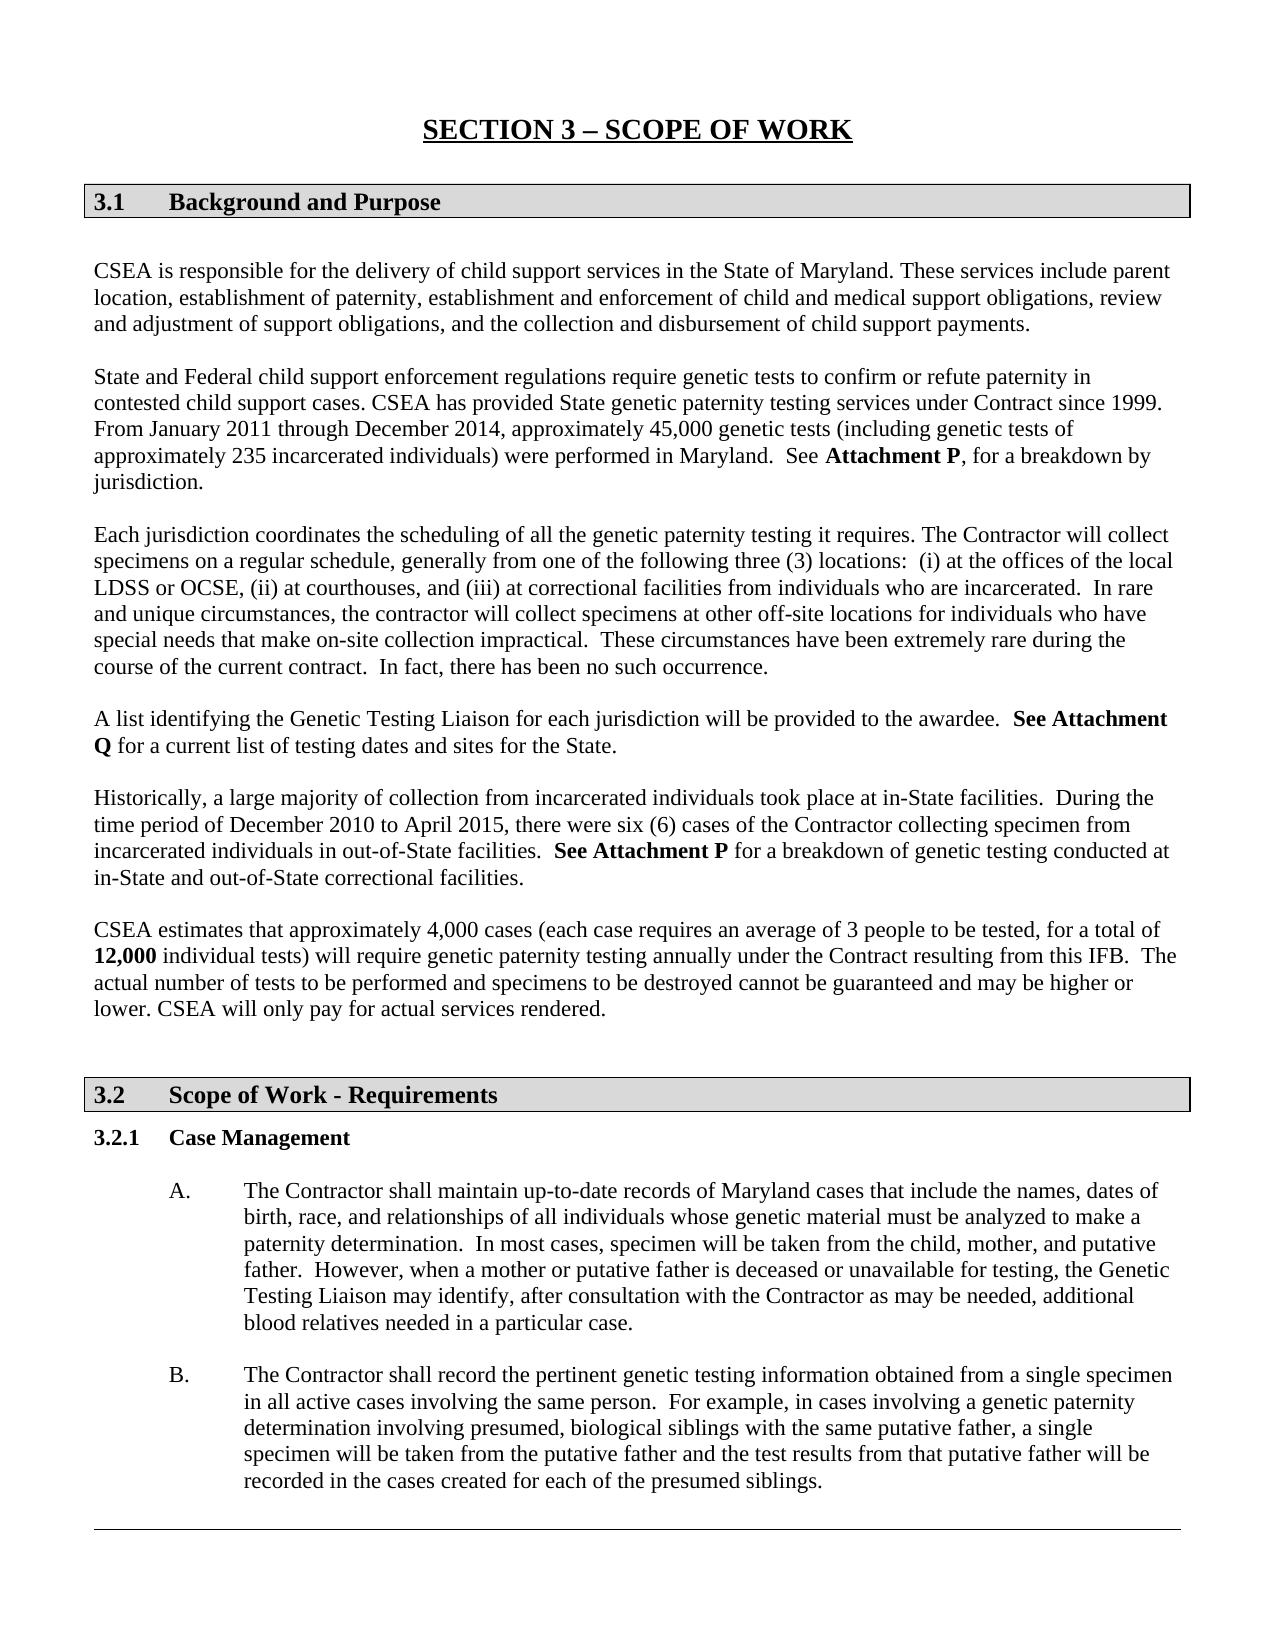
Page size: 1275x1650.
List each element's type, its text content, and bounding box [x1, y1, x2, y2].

text A list identifying the Genetic Testing Liaison for each jurisdiction will be provided to the awardee. See Attachment Q for a current list of testing dates and sites for the State. [94, 705, 1181, 758]
text CSEA is responsible for the delivery of child support services in the State of Maryland. These services include parent location, establishment of paternity, establishment and enforcement of child and medical support obligations, review and adjustment of support obligations, and the collection and disbursement of child support payments. [94, 257, 1181, 336]
subtitle 3.1 Background and Purpose [85, 185, 1189, 217]
list The Contractor shall maintain up-to-date records of Maryland cases that include the names, dates of birth, race, and relationships of all individuals whose genetic material must be analyzed to make a paternity determination. In most cases, specimen will be taken from the child, mother, and putative father. However, when a mother or putative father is deceased or unavailable for testing, the Genetic Testing Liaison may identify, after consultation with the Contractor as may be needed, additional blood relatives needed in a particular case. [169, 1177, 1181, 1335]
list The Contractor shall record the pertinent genetic testing information obtained from a single specimen in all active cases involving the same person. For example, in cases involving a genetic paternity determination involving presumed, biological siblings with the same putative father, a single specimen will be taken from the putative father and the test results from that putative father will be recorded in the cases created for each of the presumed siblings. [169, 1361, 1181, 1493]
text State and Federal child support enforcement regulations require genetic tests to confirm or refute paternity in contested child support cases. CSEA has provided State genetic paternity testing services under Contract since 1999. From January 2011 through December 2014, approximately 45,000 genetic tests (including genetic tests of approximately 235 incarcerated individuals) were performed in Maryland. See Attachment P, for a breakdown by jurisdiction. [94, 363, 1181, 494]
text Historically, a large majority of collection from incarcerated individuals took place at in-State facilities. During the time period of December 2010 to April 2015, there were six (6) cases of the Contractor collecting specimen from incarcerated individuals in out-of-State facilities. See Attachment P for a breakdown of genetic testing conducted at in-State and out-of-State correctional facilities. [94, 784, 1181, 890]
text CSEA estimates that approximately 4,000 cases (each case requires an average of 3 people to be tested, for a total of 12,000 individual tests) will require genetic paternity testing annually under the Contract resulting from this IFB. The actual number of tests to be performed and specimens to be destroyed cannot be guaranteed and may be higher or lower. CSEA will only pay for actual services rendered. [94, 916, 1181, 1022]
text 3.2.1 Case Management [94, 1124, 1181, 1151]
text Each jurisdiction coordinates the scheduling of all the genetic paternity testing it requires. The Contractor will collect specimens on a regular schedule, generally from one of the following three (3) locations: (i) at the offices of the local LDSS or OCSE, (ii) at courthouses, and (iii) at correctional facilities from individuals who are incarcerated. In rare and unique circumstances, the contractor will collect specimens at other off-site locations for individuals who have special needs that make on-site collection impractical. These circumstances have been extremely rare during the course of the current contract. In fact, there has been no such occurrence. [94, 521, 1181, 679]
subtitle 3.2 Scope of Work - Requirements [85, 1078, 1189, 1111]
subtitle SECTION 3 – SCOPE OF WORK [94, 112, 1181, 146]
